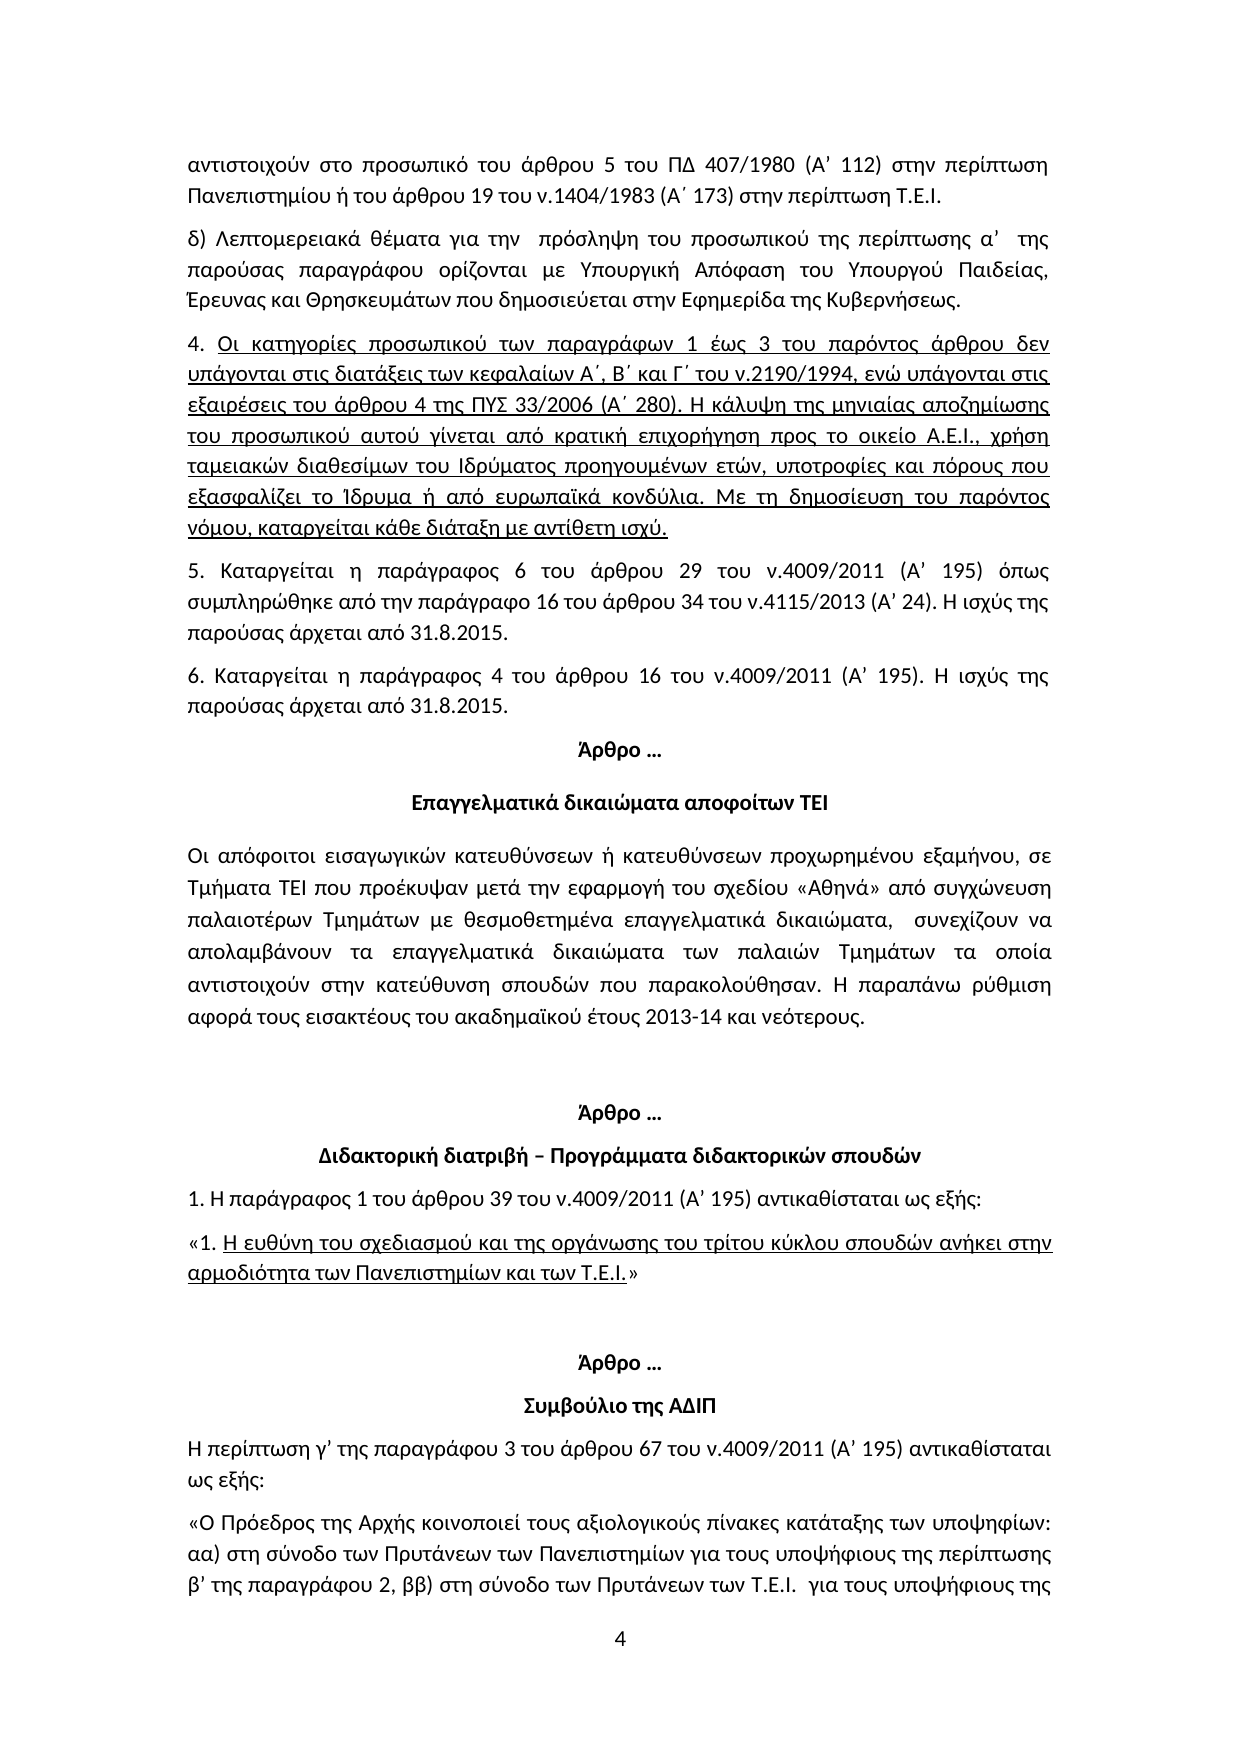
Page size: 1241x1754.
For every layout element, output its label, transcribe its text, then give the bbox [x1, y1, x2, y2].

text δ) Λεπτομερειακά θέματα για την πρόσληψη του προσωπικού της περίπτωσης α’ της παρούσας παραγράφου ορίζονται με Υπουργική Απόφαση του Υπουργού Παιδείας, Έρευνας και Θρησκευμάτων που δημοσιεύεται στην Εφημερίδα της Κυβερνήσεως. [187, 224, 1050, 313]
text 5. Καταργείται η παράγραφος 6 του άρθρου 29 του ν.4009/2011 (Α’ 195) όπως συμπληρώθηκε από την παράγραφο 16 του άρθρου 34 του ν.4115/2013 (Α’ 24). Η ισχύς της παρούσας άρχεται από 31.8.2015. [187, 556, 1050, 646]
text Άρθρο … [187, 1098, 1053, 1126]
text Η περίπτωση γ’ της παραγράφου 3 του άρθρου 67 του ν.4009/2011 (Α’ 195) αντικαθίσταται ως εξής: [187, 1434, 1053, 1493]
text 4. Οι κατηγορίες προσωπικού των παραγράφων 1 έως 3 του παρόντος άρθρου δεν υπάγονται στις διατάξεις των κεφαλαίων A΄, Β΄ και Γ΄ του ν.2190/1994, ενώ υπάγονται στις εξαιρέσεις του άρθρου 4 της ΠΥΣ 33/2006 (Α΄ 280). Η κάλυψη της μηνιαίας αποζημίωσης του προσωπικού αυτού γίνεται από κρατική επιχορήγηση προς το οικείο Α.Ε.Ι., χρήση ταμειακών διαθεσίμων του Ιδρύματος προηγουμένων ετών, υποτροφίες και πόρους που εξασφαλίζει το Ίδρυμα ή από ευρωπαϊκά κονδύλια. Με τη δημοσίευση του παρόντος νόμου, καταργείται κάθε διάταξη με αντίθετη ισχύ. [187, 329, 1050, 383]
text Επαγγελματικά δικαιώματα αποφοίτων ΤΕΙ [187, 788, 1053, 816]
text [187, 1508, 1053, 1598]
text Οι απόφοιτοι εισαγωγικών κατευθύνσεων ή κατευθύνσεων προχωρημένου εξαμήνου, σε Τμήματα ΤΕΙ που προέκυψαν μετά την εφαρμογή του σχεδίου «Αθηνά» από συγχώνευση παλαιοτέρων Τμημάτων με θεσμοθετημένα επαγγελματικά δικαιώματα, συνεχίζουν να απολαμβάνουν τα επαγγελματικά δικαιώματα των παλαιών Τμημάτων τα οποία αντιστοιχούν στην κατεύθυνση σπουδών που παρακολούθησαν. Η παραπάνω ρύθμιση αφορά τους εισακτέους του ακαδημαϊκού έτους 2013-14 και νεότερους. [187, 841, 1053, 1030]
text Άρθρο … [187, 1348, 1053, 1376]
text Συμβούλιο της ΑΔΙΠ [187, 1391, 1053, 1419]
text «1. Η ευθύνη του σχεδιασμού και της οργάνωσης του τρίτου κύκλου σπουδών ανήκει στην αρμοδιότητα των Πανεπιστημίων και των Τ.Ε.Ι.» [187, 1228, 1053, 1287]
text Διδακτορική διατριβή – Προγράμματα διδακτορικών σπουδών [187, 1141, 1053, 1169]
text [187, 150, 1050, 209]
text 1. Η παράγραφος 1 του άρθρου 39 του ν.4009/2011 (Α’ 195) αντικαθίσταται ως εξής: [187, 1184, 1053, 1213]
text 6. Καταργείται η παράγραφος 4 του άρθρου 16 του ν.4009/2011 (Α’ 195). Η ισχύς της παρούσας άρχεται από 31.8.2015. [187, 661, 1050, 720]
text Άρθρο … [187, 735, 1053, 763]
